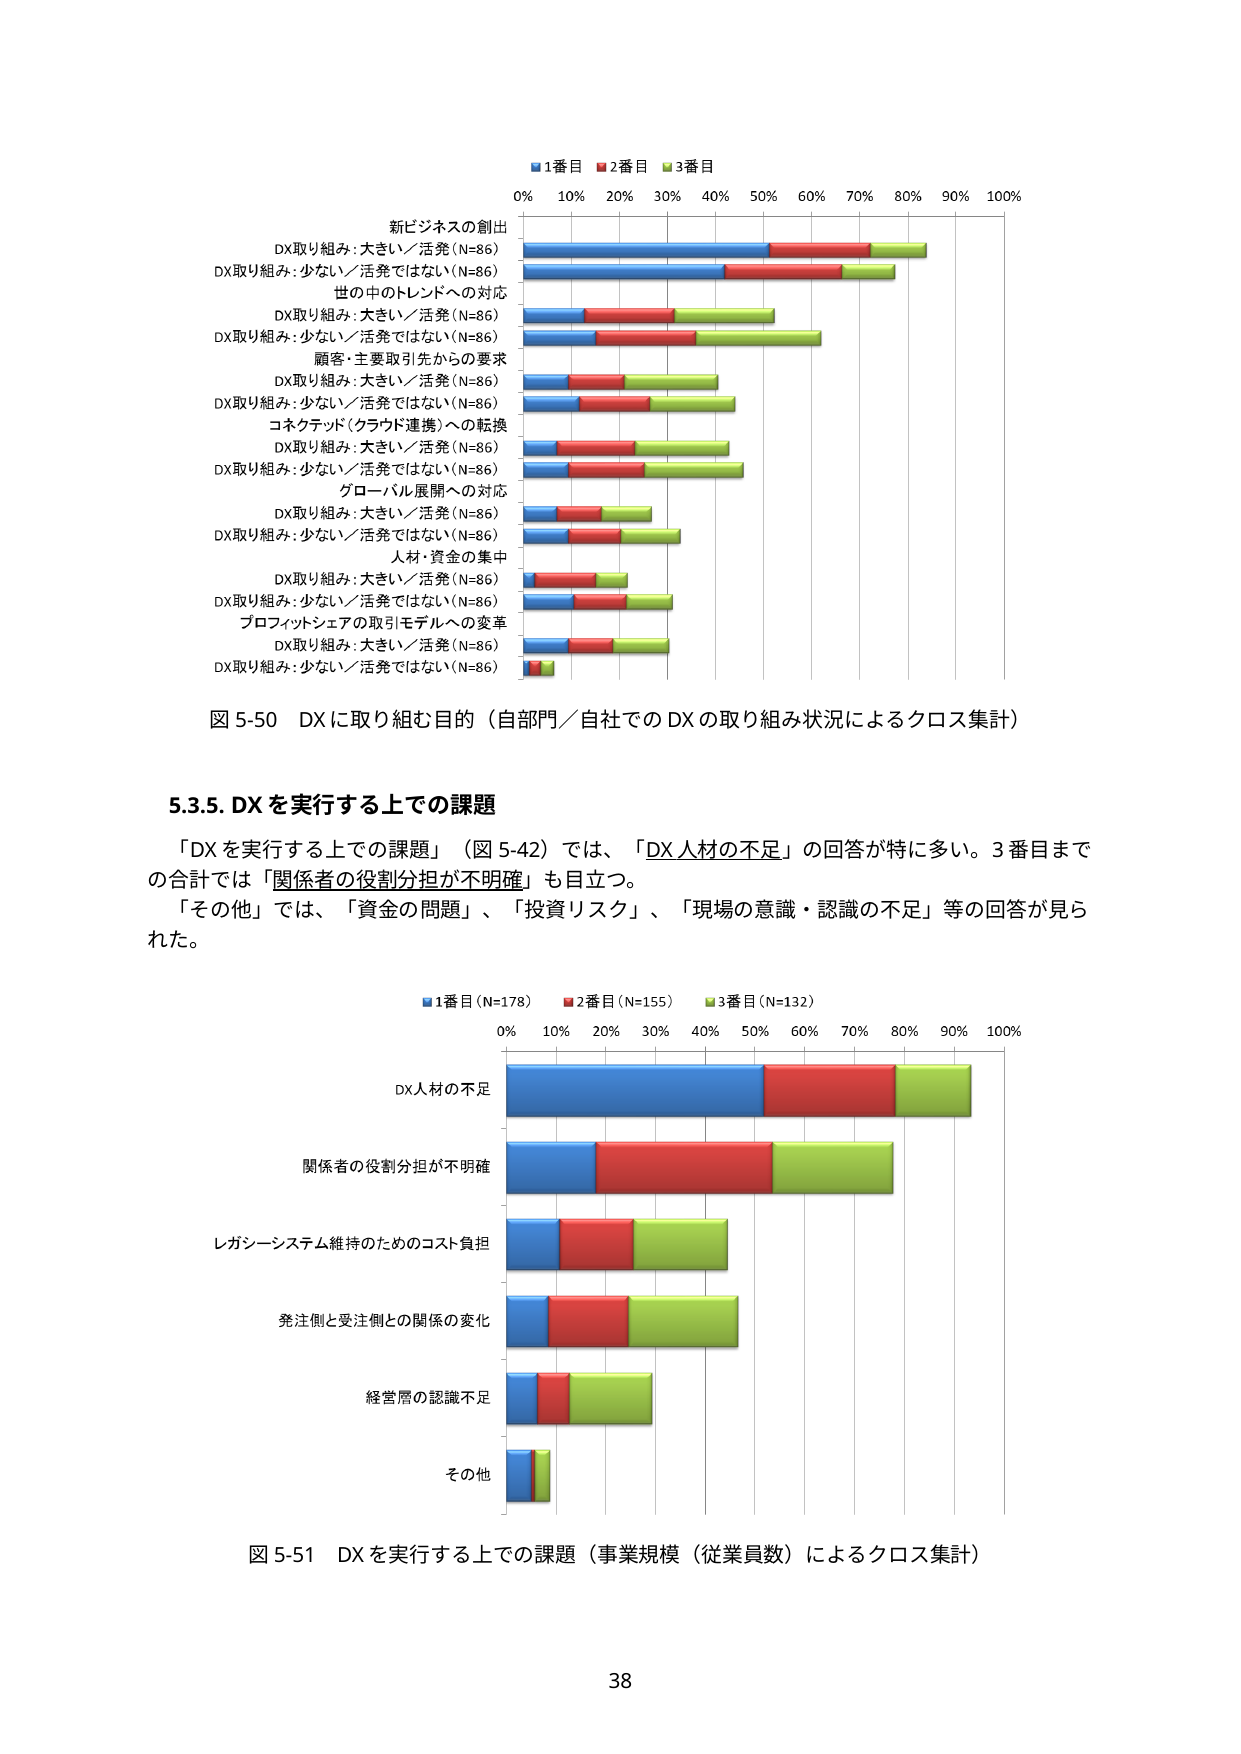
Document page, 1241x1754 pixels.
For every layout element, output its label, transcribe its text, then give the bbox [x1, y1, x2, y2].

subtitle DXを実行する上での課題 [168, 787, 1072, 820]
picture [206, 147, 1034, 691]
text 「DXを実行する上での課題」（図5-42）では、「DX人材の不足」の回答が特に多い。3番目までの合計では「関係者の役割分担が不明確」も目立つ。 [148, 833, 1092, 893]
text 「その他」では、「資金の問題」、「投資リスク」、「現場の意識・認識の不足」等の回答が見られた。 [148, 893, 1092, 954]
picture [206, 982, 1034, 1526]
